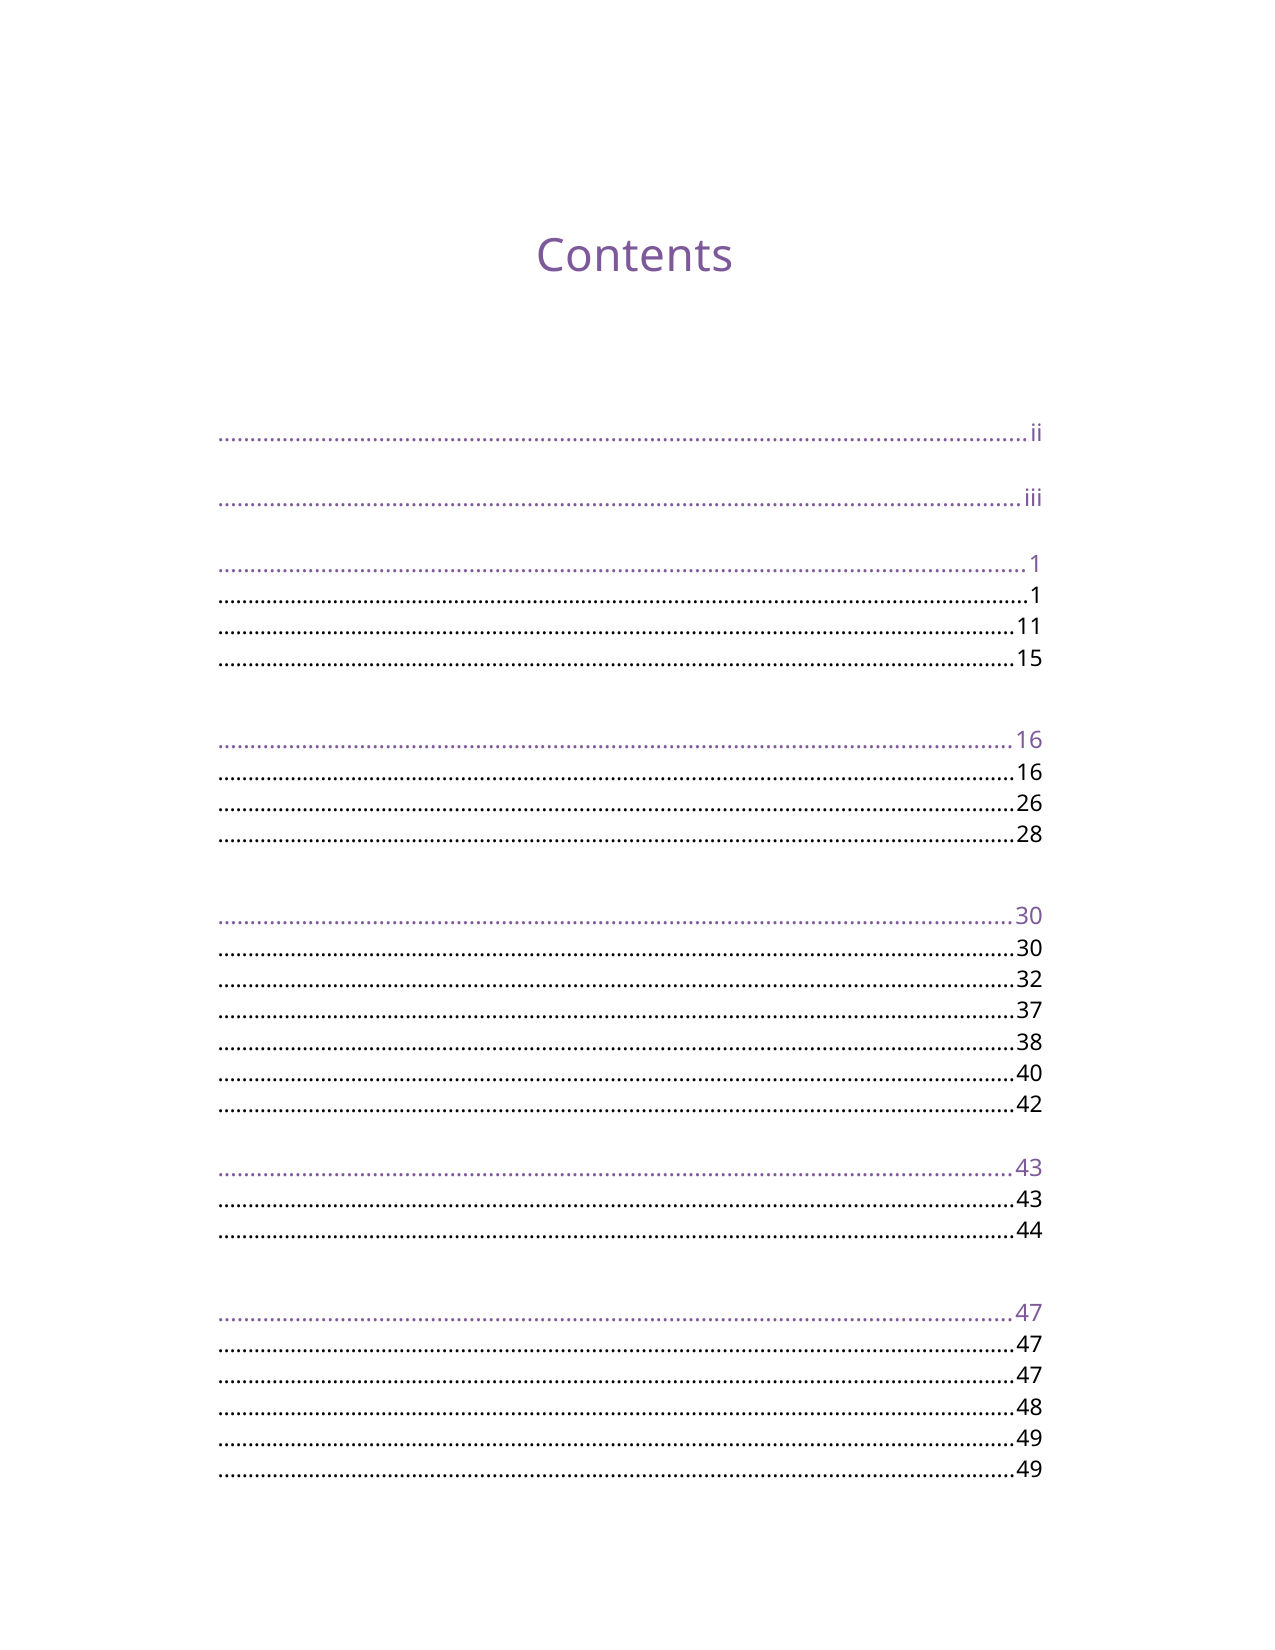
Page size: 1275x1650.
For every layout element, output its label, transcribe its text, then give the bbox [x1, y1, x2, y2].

text Special Procedures 11 [217, 610, 1170, 642]
text Media Strategies 42 [217, 1088, 1170, 1119]
text International NGOs 49 [217, 1422, 1170, 1453]
text Written Submissions to U.N. Human Rights Mechanisms 32 [217, 963, 1170, 994]
text Overview iii [105, 481, 1170, 514]
text Terminology 44 [217, 1214, 1170, 1246]
text Acronyms and Abbreviations 43 [217, 1183, 1170, 1214]
text Deciding on an Advocacy Strategy 30 [217, 932, 1170, 963]
text Templates or Models for Written Submissions to U.N.. 49 [217, 1453, 1170, 1484]
text Additional Resources 47 [105, 1296, 1170, 1328]
text In-Person Advocacy in Geneva 37 [217, 994, 1170, 1026]
text Follow-up and Implementation 40 [217, 1057, 1170, 1088]
text Coalitions and Partner Organizations 38 [217, 1026, 1170, 1057]
text Universal Periodic Review (UPR) 15 [217, 642, 1170, 673]
text Glossary 43 [105, 1151, 1170, 1183]
title Contents [105, 222, 1164, 285]
text Chapter 2: Opportunities for Civil Society Engagement 16 [105, 723, 1170, 755]
text Guides and Primers for U.N. Advocacy 47 [217, 1359, 1170, 1391]
text Chapter 1: Introduction to U.N. Human Rights Mechanisms 1 [105, 546, 1170, 579]
text Official U.N. Offices and Agencies 47 [217, 1328, 1170, 1359]
text Universal Periodic Review (UPR) 28 [217, 818, 1170, 849]
text U.N. Treaty Bodies 16 [217, 755, 1170, 787]
text Acknowledgments ii [105, 416, 1170, 449]
text Electronic Research Tools 48 [217, 1391, 1170, 1422]
text Chapter 3: Advocacy Strategies 30 [105, 899, 1170, 932]
text U.N. Human Rights Treaties and Treaty Bodies 1 [217, 579, 1170, 610]
text Special Procedures 26 [217, 787, 1170, 818]
